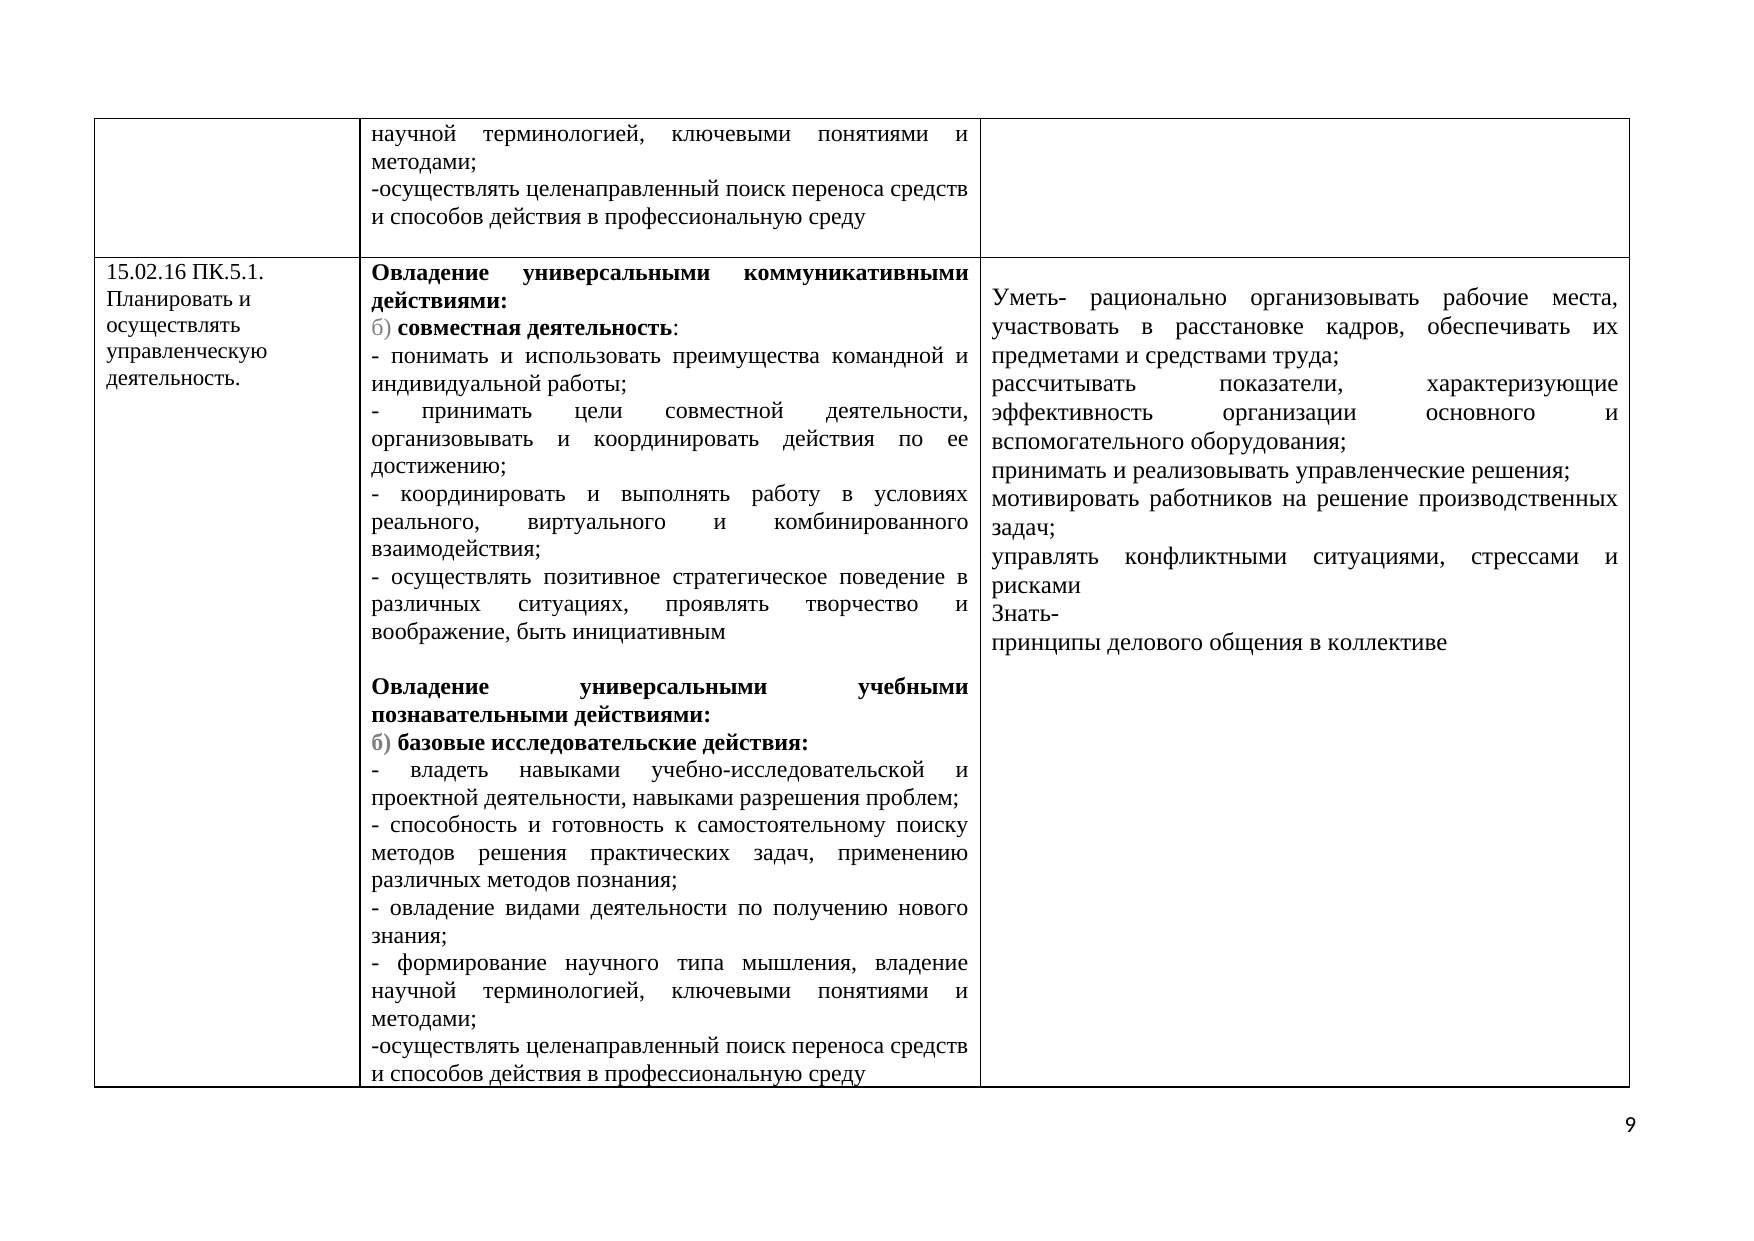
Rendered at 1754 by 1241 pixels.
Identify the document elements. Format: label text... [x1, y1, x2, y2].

table_cell Уметь- рационально организовывать рабочие места, участвовать в расстановке кадров, обеспечивать их предметами и средствами труда; рассчитывать показатели, характеризующие эффективность организации основного и вспомогательного оборудования; принимать и реализовывать управленческие решения; мотивировать работников на решение производственных задач; управлять конфликтными ситуациями, стрессами и рисками Знать- принципы делового общения в коллективе [981, 258, 1629, 1086]
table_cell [95, 119, 359, 257]
table_cell 15.02.16 ПК.5.1. Планировать и осуществлять управленческую деятельность. [95, 258, 359, 1086]
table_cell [981, 119, 1629, 257]
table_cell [361, 119, 980, 257]
